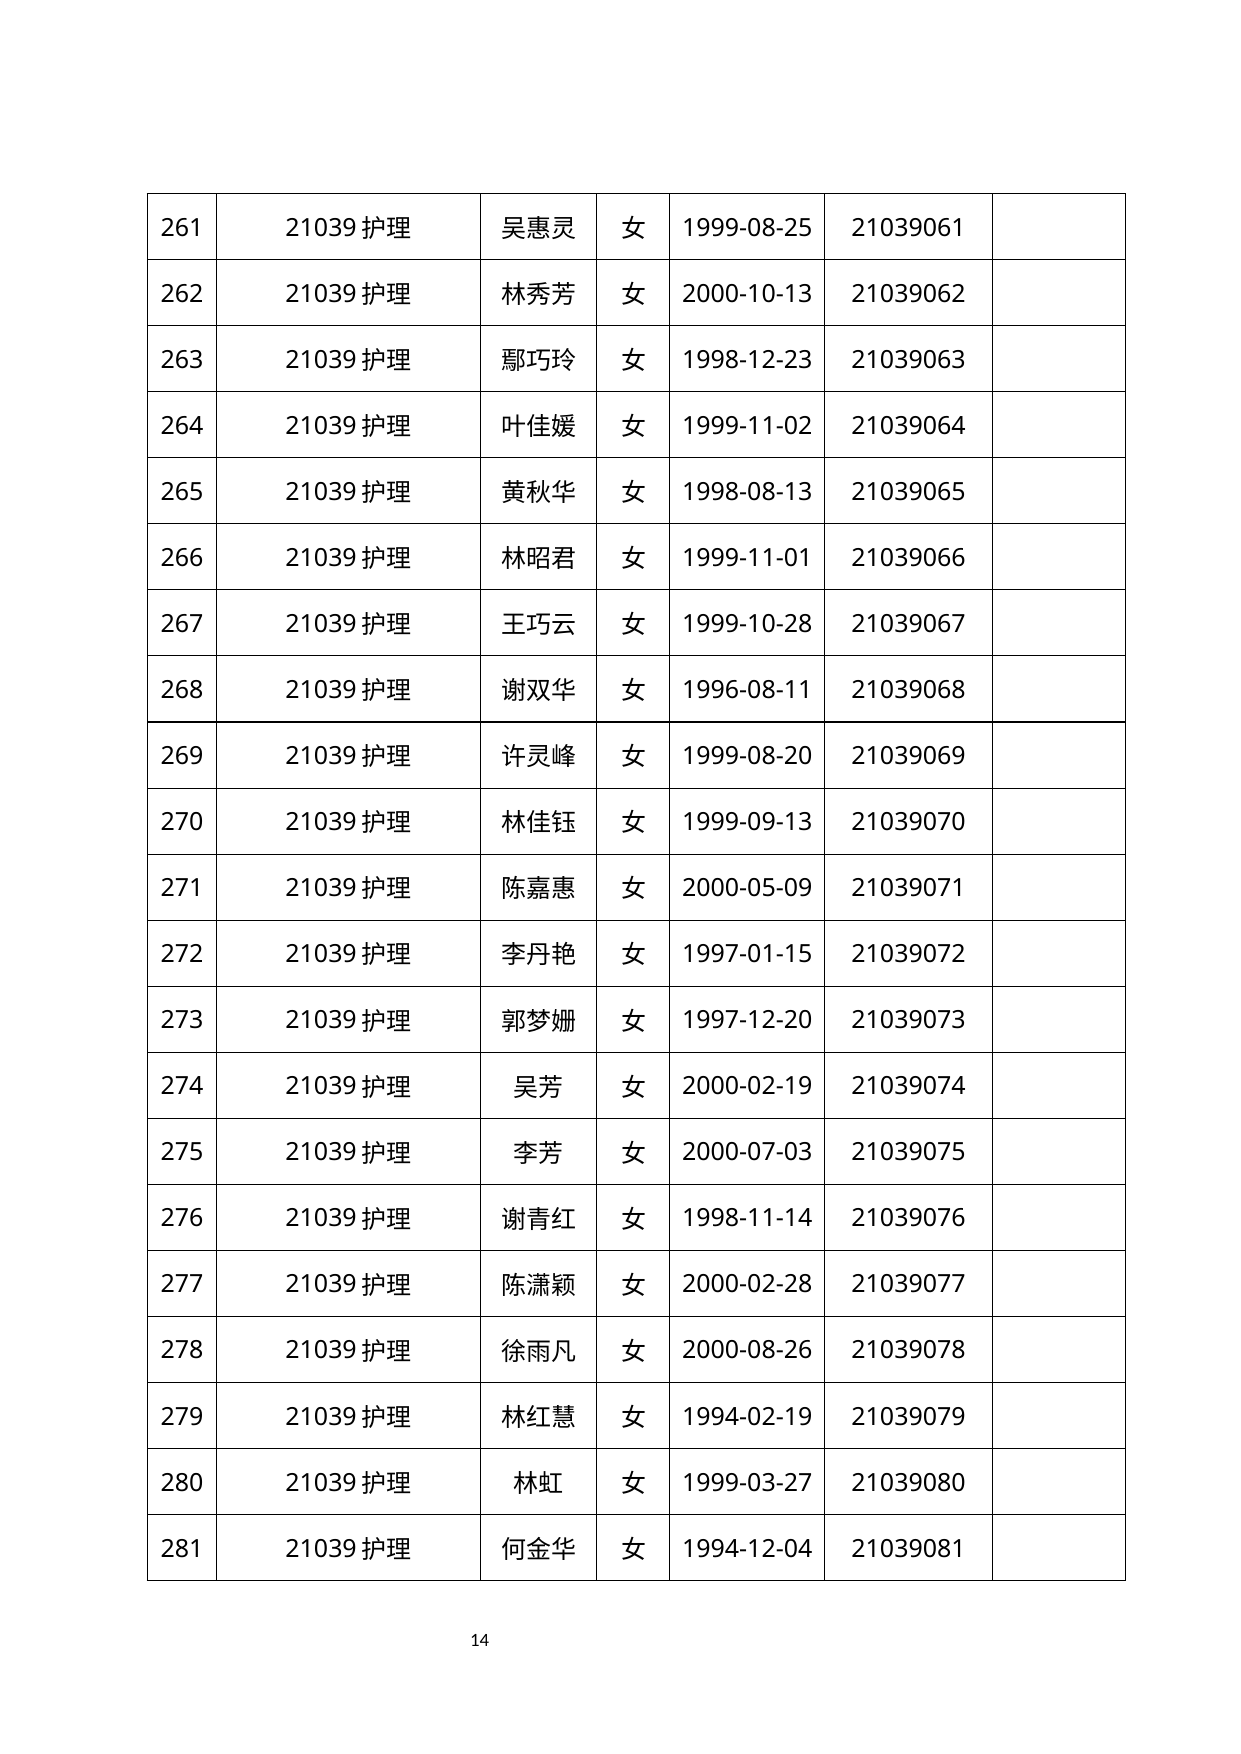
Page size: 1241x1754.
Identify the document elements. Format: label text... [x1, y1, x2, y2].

table_cell 21039护理 [217, 855, 480, 919]
table_cell 269 [148, 723, 216, 787]
table_cell 21039护理 [217, 921, 480, 986]
table_cell [993, 260, 1125, 325]
table_cell 278 [148, 1317, 216, 1382]
table_cell [993, 855, 1125, 919]
table_cell 21039075 [825, 1119, 992, 1184]
table_cell 21039护理 [217, 392, 480, 457]
table_cell 2000-10-13 [670, 260, 824, 325]
table_cell [993, 392, 1125, 457]
table_cell 1994-02-19 [670, 1383, 824, 1448]
table_cell 何金华 [481, 1515, 596, 1580]
table_cell 21039护理 [217, 260, 480, 325]
table_cell [993, 789, 1125, 853]
table_cell 21039护理 [217, 987, 480, 1052]
table_cell 女 [597, 723, 669, 787]
table_cell [993, 1383, 1125, 1448]
table_cell 女 [597, 656, 669, 721]
table_cell 21039081 [825, 1515, 992, 1580]
table_cell [993, 987, 1125, 1052]
table_cell 1999-10-28 [670, 590, 824, 655]
table_cell [993, 590, 1125, 655]
table_cell 21039护理 [217, 1251, 480, 1316]
table_cell [993, 921, 1125, 986]
table_cell 21039062 [825, 260, 992, 325]
table_cell 271 [148, 855, 216, 919]
table_cell [993, 1185, 1125, 1250]
table_cell 273 [148, 987, 216, 1052]
table_cell 266 [148, 524, 216, 589]
table_cell [993, 1317, 1125, 1382]
table_cell 21039072 [825, 921, 992, 986]
table_cell 王巧云 [481, 590, 596, 655]
table_cell 女 [597, 1053, 669, 1118]
table_cell 21039护理 [217, 1449, 480, 1514]
table_cell 1996-08-11 [670, 656, 824, 721]
table_cell 李丹艳 [481, 921, 596, 986]
table_cell 女 [597, 789, 669, 853]
table_cell 女 [597, 855, 669, 919]
table_cell 叶佳媛 [481, 392, 596, 457]
table_cell 2000-02-19 [670, 1053, 824, 1118]
table_cell 21039076 [825, 1185, 992, 1250]
table_cell 21039护理 [217, 1383, 480, 1448]
table_cell 女 [597, 1449, 669, 1514]
table_cell 281 [148, 1515, 216, 1580]
table_cell 林昭君 [481, 524, 596, 589]
table_cell 女 [597, 1383, 669, 1448]
table_cell 262 [148, 260, 216, 325]
table_cell 1998-12-23 [670, 326, 824, 391]
table_cell 21039074 [825, 1053, 992, 1118]
table_cell 1998-11-14 [670, 1185, 824, 1250]
table_cell 21039061 [825, 194, 992, 259]
table_cell [993, 1251, 1125, 1316]
table_cell 女 [597, 1251, 669, 1316]
table_cell 2000-08-26 [670, 1317, 824, 1382]
table_cell 263 [148, 326, 216, 391]
table_cell 21039护理 [217, 590, 480, 655]
table_cell 276 [148, 1185, 216, 1250]
table_cell 女 [597, 524, 669, 589]
table_cell 274 [148, 1053, 216, 1118]
table_cell 女 [597, 1119, 669, 1184]
table_cell 2000-05-09 [670, 855, 824, 919]
table_cell 女 [597, 987, 669, 1052]
table_cell 277 [148, 1251, 216, 1316]
table_cell 21039护理 [217, 656, 480, 721]
table_cell 女 [597, 194, 669, 259]
table_cell 280 [148, 1449, 216, 1514]
table_cell 21039078 [825, 1317, 992, 1382]
table_cell [993, 1119, 1125, 1184]
table_cell 21039071 [825, 855, 992, 919]
table_cell 264 [148, 392, 216, 457]
table_cell 1999-11-02 [670, 392, 824, 457]
table_cell 陈潇颖 [481, 1251, 596, 1316]
table_cell 1999-08-25 [670, 194, 824, 259]
table_cell 21039063 [825, 326, 992, 391]
table_cell 女 [597, 392, 669, 457]
table_cell 徐雨凡 [481, 1317, 596, 1382]
table_cell 267 [148, 590, 216, 655]
table_cell 许灵峰 [481, 723, 596, 787]
table_cell 21039070 [825, 789, 992, 853]
table_cell 21039069 [825, 723, 992, 787]
table_cell 275 [148, 1119, 216, 1184]
table_cell 21039080 [825, 1449, 992, 1514]
table_cell 鄢巧玲 [481, 326, 596, 391]
table_cell [993, 458, 1125, 523]
table_cell [993, 1449, 1125, 1514]
table_cell 21039护理 [217, 1053, 480, 1118]
table_cell [993, 326, 1125, 391]
table_cell 21039护理 [217, 789, 480, 853]
table_cell 林秀芳 [481, 260, 596, 325]
table_cell 林红慧 [481, 1383, 596, 1448]
table_cell 2000-07-03 [670, 1119, 824, 1184]
table_cell 265 [148, 458, 216, 523]
table_cell 21039护理 [217, 1185, 480, 1250]
table_cell 279 [148, 1383, 216, 1448]
table_cell 268 [148, 656, 216, 721]
table_cell 261 [148, 194, 216, 259]
table_cell 黄秋华 [481, 458, 596, 523]
table_cell [993, 1053, 1125, 1118]
table_cell 1999-03-27 [670, 1449, 824, 1514]
table_cell 21039077 [825, 1251, 992, 1316]
table_cell 21039066 [825, 524, 992, 589]
table_cell 林虹 [481, 1449, 596, 1514]
table_cell 21039护理 [217, 194, 480, 259]
table_cell 吴芳 [481, 1053, 596, 1118]
table_cell 21039护理 [217, 723, 480, 787]
table_cell 林佳钰 [481, 789, 596, 853]
table_cell 女 [597, 260, 669, 325]
table_cell 1999-09-13 [670, 789, 824, 853]
table_cell [993, 524, 1125, 589]
table_cell 21039护理 [217, 326, 480, 391]
table_cell 郭梦姗 [481, 987, 596, 1052]
table_cell 女 [597, 1185, 669, 1250]
table_cell 21039护理 [217, 1515, 480, 1580]
table_cell 谢青红 [481, 1185, 596, 1250]
table_cell [993, 194, 1125, 259]
table_cell 21039079 [825, 1383, 992, 1448]
table_cell 女 [597, 921, 669, 986]
table_cell 李芳 [481, 1119, 596, 1184]
table_cell 21039073 [825, 987, 992, 1052]
table_cell 女 [597, 1317, 669, 1382]
table_cell 女 [597, 590, 669, 655]
table_cell 2000-02-28 [670, 1251, 824, 1316]
table_cell [993, 656, 1125, 721]
table_cell 1994-12-04 [670, 1515, 824, 1580]
table_cell 21039064 [825, 392, 992, 457]
table_cell 1997-12-20 [670, 987, 824, 1052]
table_cell 21039065 [825, 458, 992, 523]
table_cell [993, 723, 1125, 787]
table_cell 1999-08-20 [670, 723, 824, 787]
table_cell 21039护理 [217, 1317, 480, 1382]
table_cell 女 [597, 458, 669, 523]
table_cell 1998-08-13 [670, 458, 824, 523]
table_cell [993, 1515, 1125, 1580]
table_cell 21039068 [825, 656, 992, 721]
table_cell 女 [597, 1515, 669, 1580]
table_cell 21039067 [825, 590, 992, 655]
table_cell 272 [148, 921, 216, 986]
table_cell 吴惠灵 [481, 194, 596, 259]
table_cell 21039护理 [217, 458, 480, 523]
table_cell 1997-01-15 [670, 921, 824, 986]
table_cell 270 [148, 789, 216, 853]
table_cell 陈嘉惠 [481, 855, 596, 919]
table_cell 女 [597, 326, 669, 391]
table_cell 谢双华 [481, 656, 596, 721]
table_cell 21039护理 [217, 1119, 480, 1184]
table_cell 1999-11-01 [670, 524, 824, 589]
table_cell 21039护理 [217, 524, 480, 589]
